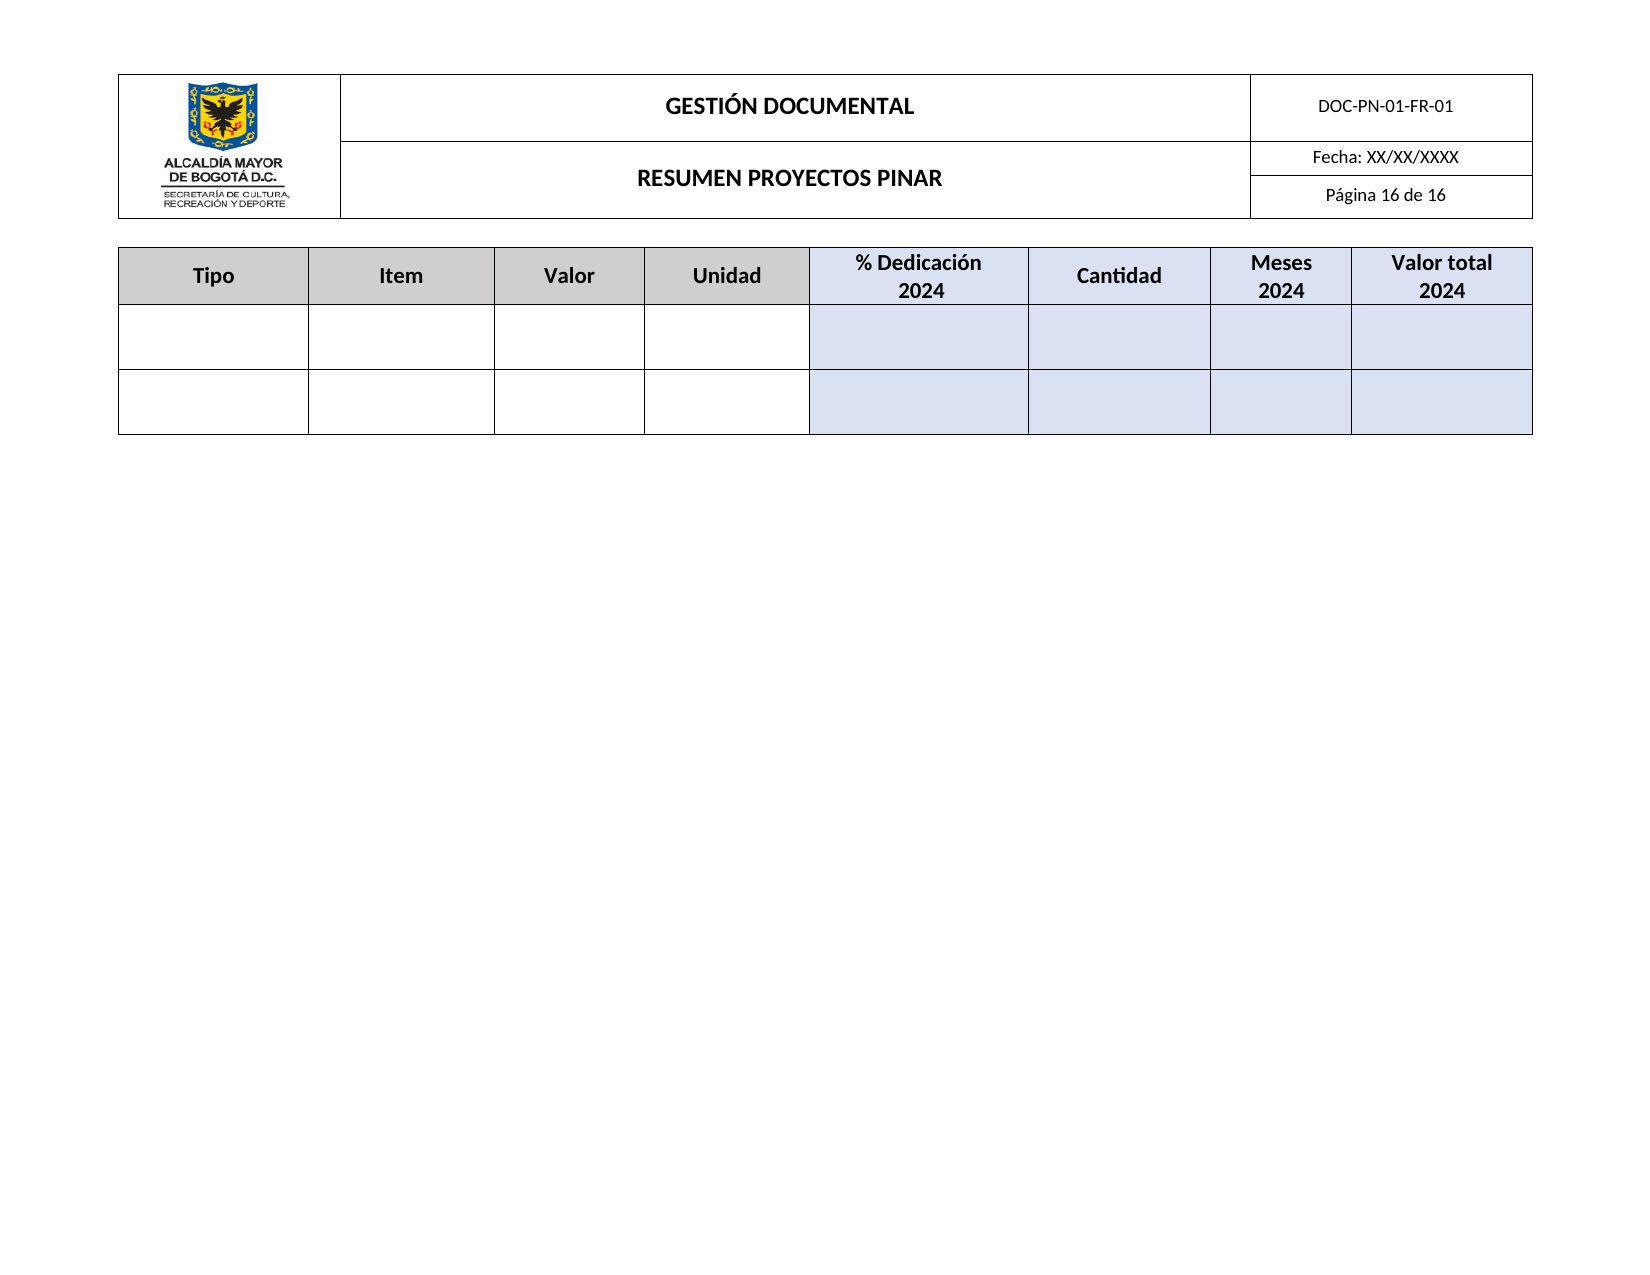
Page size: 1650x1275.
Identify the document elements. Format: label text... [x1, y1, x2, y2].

table_cell [495, 305, 644, 369]
table_header Valor total 2024 [1352, 248, 1532, 304]
table_header Valor [495, 248, 644, 304]
table_header Unidad [645, 248, 809, 304]
table_cell [810, 305, 1028, 369]
table_header Item [309, 248, 494, 304]
table_cell [119, 305, 308, 369]
table_header Meses 2024 [1211, 248, 1351, 304]
table_header Tipo [119, 248, 308, 304]
table_cell [309, 305, 494, 369]
table_cell [810, 370, 1028, 434]
table_cell [495, 370, 644, 434]
table_cell [1211, 305, 1351, 369]
table_cell [645, 305, 809, 369]
table_cell [119, 370, 308, 434]
table_cell [309, 370, 494, 434]
table_cell [1029, 370, 1210, 434]
table_cell [1211, 370, 1351, 434]
picture [156, 79, 292, 209]
table_cell [1029, 305, 1210, 369]
table_cell [1352, 305, 1532, 369]
table_header % Dedicación 2024 [810, 248, 1028, 304]
table_header Cantidad [1029, 248, 1210, 304]
table_cell [645, 370, 809, 434]
table_cell [1352, 370, 1532, 434]
